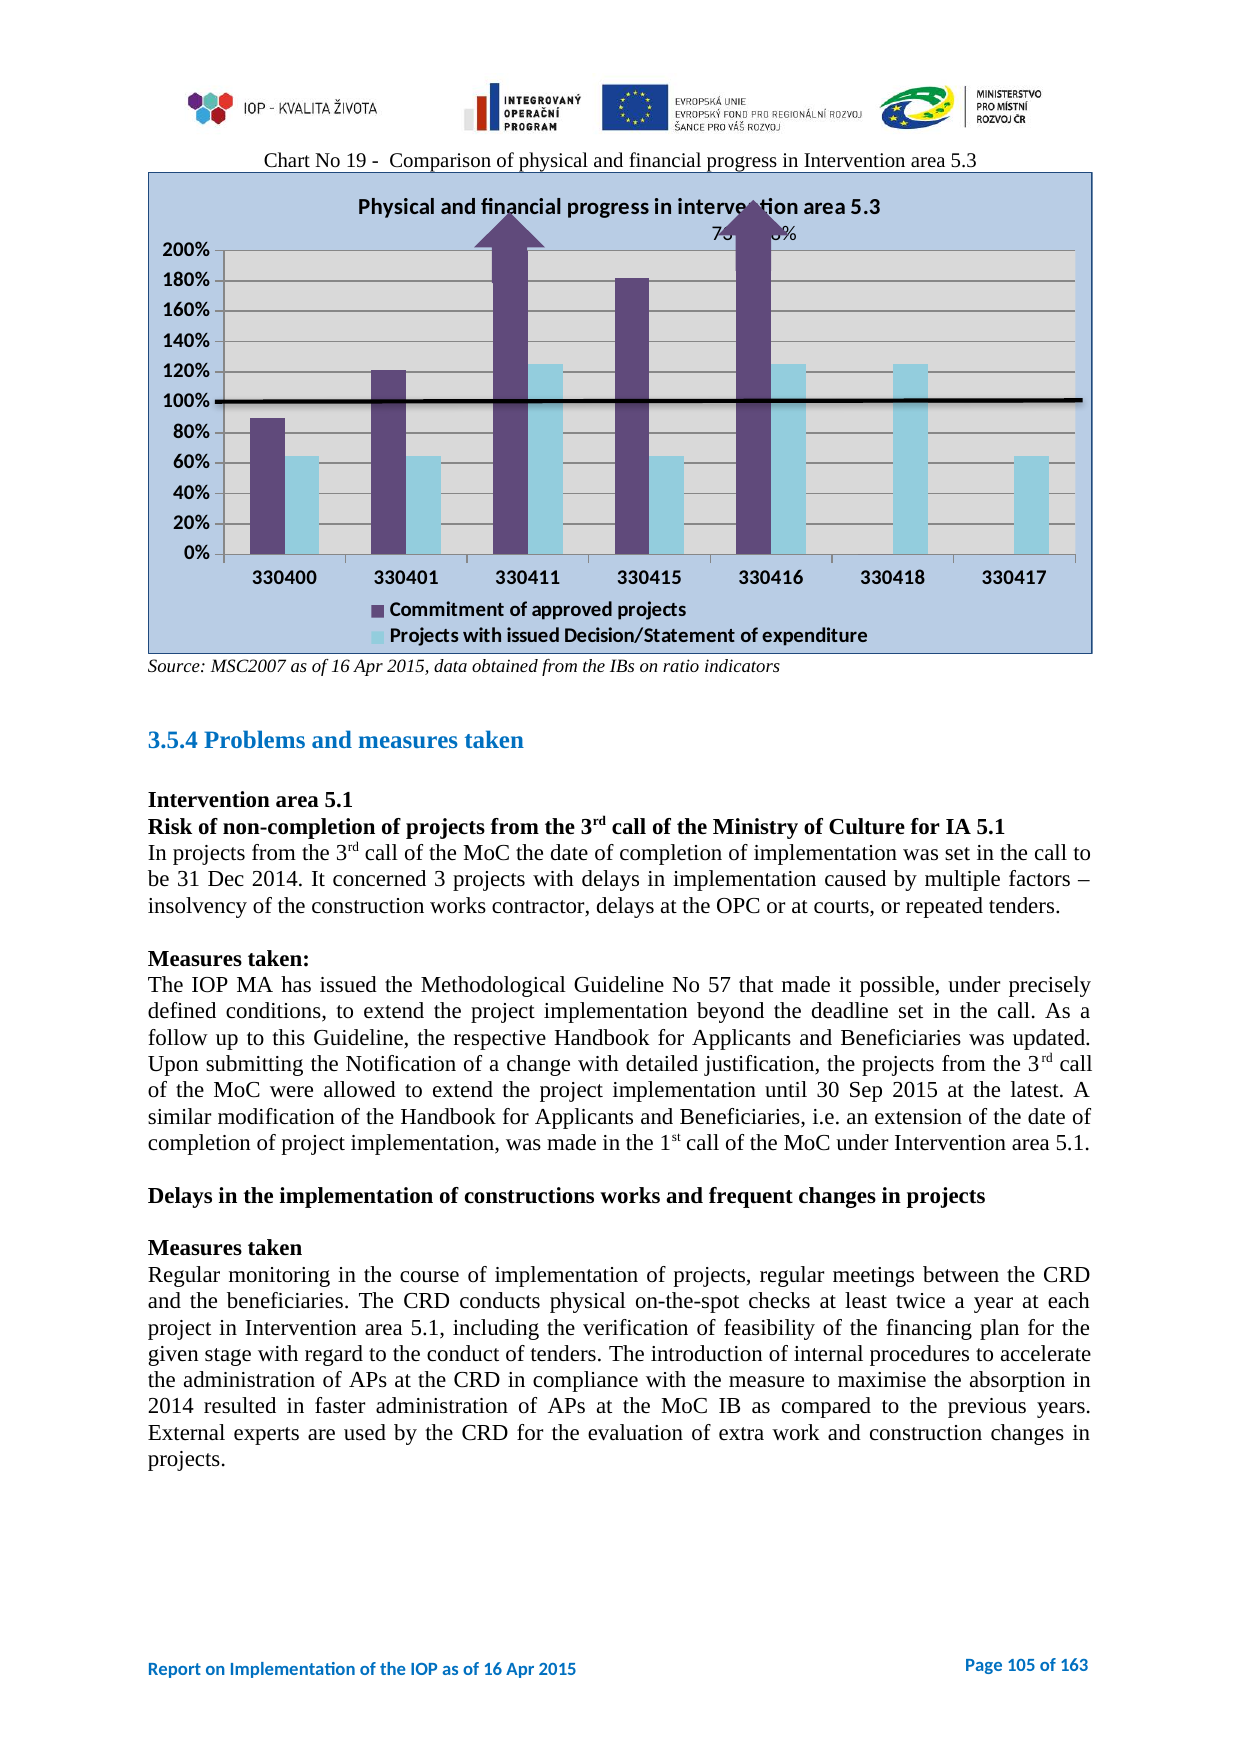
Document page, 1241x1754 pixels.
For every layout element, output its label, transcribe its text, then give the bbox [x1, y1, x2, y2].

text Intervention area 5.1 [148, 786, 1092, 813]
text Measures taken: [148, 944, 1092, 971]
text In projects from the 3rd call of the MoC the date of completion of implementation was set in the call to be 31 Dec 2014. It concerned 3 projects with delays in implementation caused by multiple factors – insolvency of the construction works contractor, delays at the OPC or at courts, or repeated tenders. [148, 839, 1092, 918]
picture [172, 73, 1068, 140]
subtitle 3.5.4 Problems and measures taken [148, 725, 1092, 754]
text Regular monitoring in the course of implementation of projects, regular meetings between the CRD and the beneficiaries. The CRD conducts physical on-the-spot checks at least twice a year at each project in Intervention area 5.1, including the verification of feasibility of the financing plan for the given stage with regard to the conduct of tenders. The introduction of internal procedures to accelerate the administration of APs at the CRD in compliance with the measure to maximise the absorption in 2014 resulted in faster administration of APs at the MoC IB as compared to the previous years. External experts are used by the CRD for the evaluation of extra work and construction changes in projects. [148, 1261, 1092, 1472]
text Risk of non-completion of projects from the 3rd call of the Ministry of Culture for IA 5.1 [148, 813, 1092, 839]
text Measures taken [148, 1234, 1092, 1261]
text Source: MSC2007 as of 16 Apr 2015, data obtained from the IBs on ratio indicators [148, 654, 1092, 676]
text Comparison of physical and financial progress in Intervention area 5.3 [148, 148, 1092, 172]
text Delays in the implementation of constructions works and frequent changes in projects [148, 1182, 1092, 1208]
text The IOP MA has issued the Methodological Guideline No 57 that made it possible, under precisely defined conditions, to extend the project implementation beyond the deadline set in the call. As a follow up to this Guideline, the respective Handbook for Applicants and Beneficiaries was updated. Upon submitting the Notification of a change with detailed justification, the projects from the 3rd call of the MoC were allowed to extend the project implementation until 30 Sep 2015 at the latest. A similar modification of the Handbook for Applicants and Beneficiaries, i.e. an extension of the date of completion of project implementation, was made in the 1st call of the MoC under Intervention area 5.1. [148, 971, 1092, 1155]
